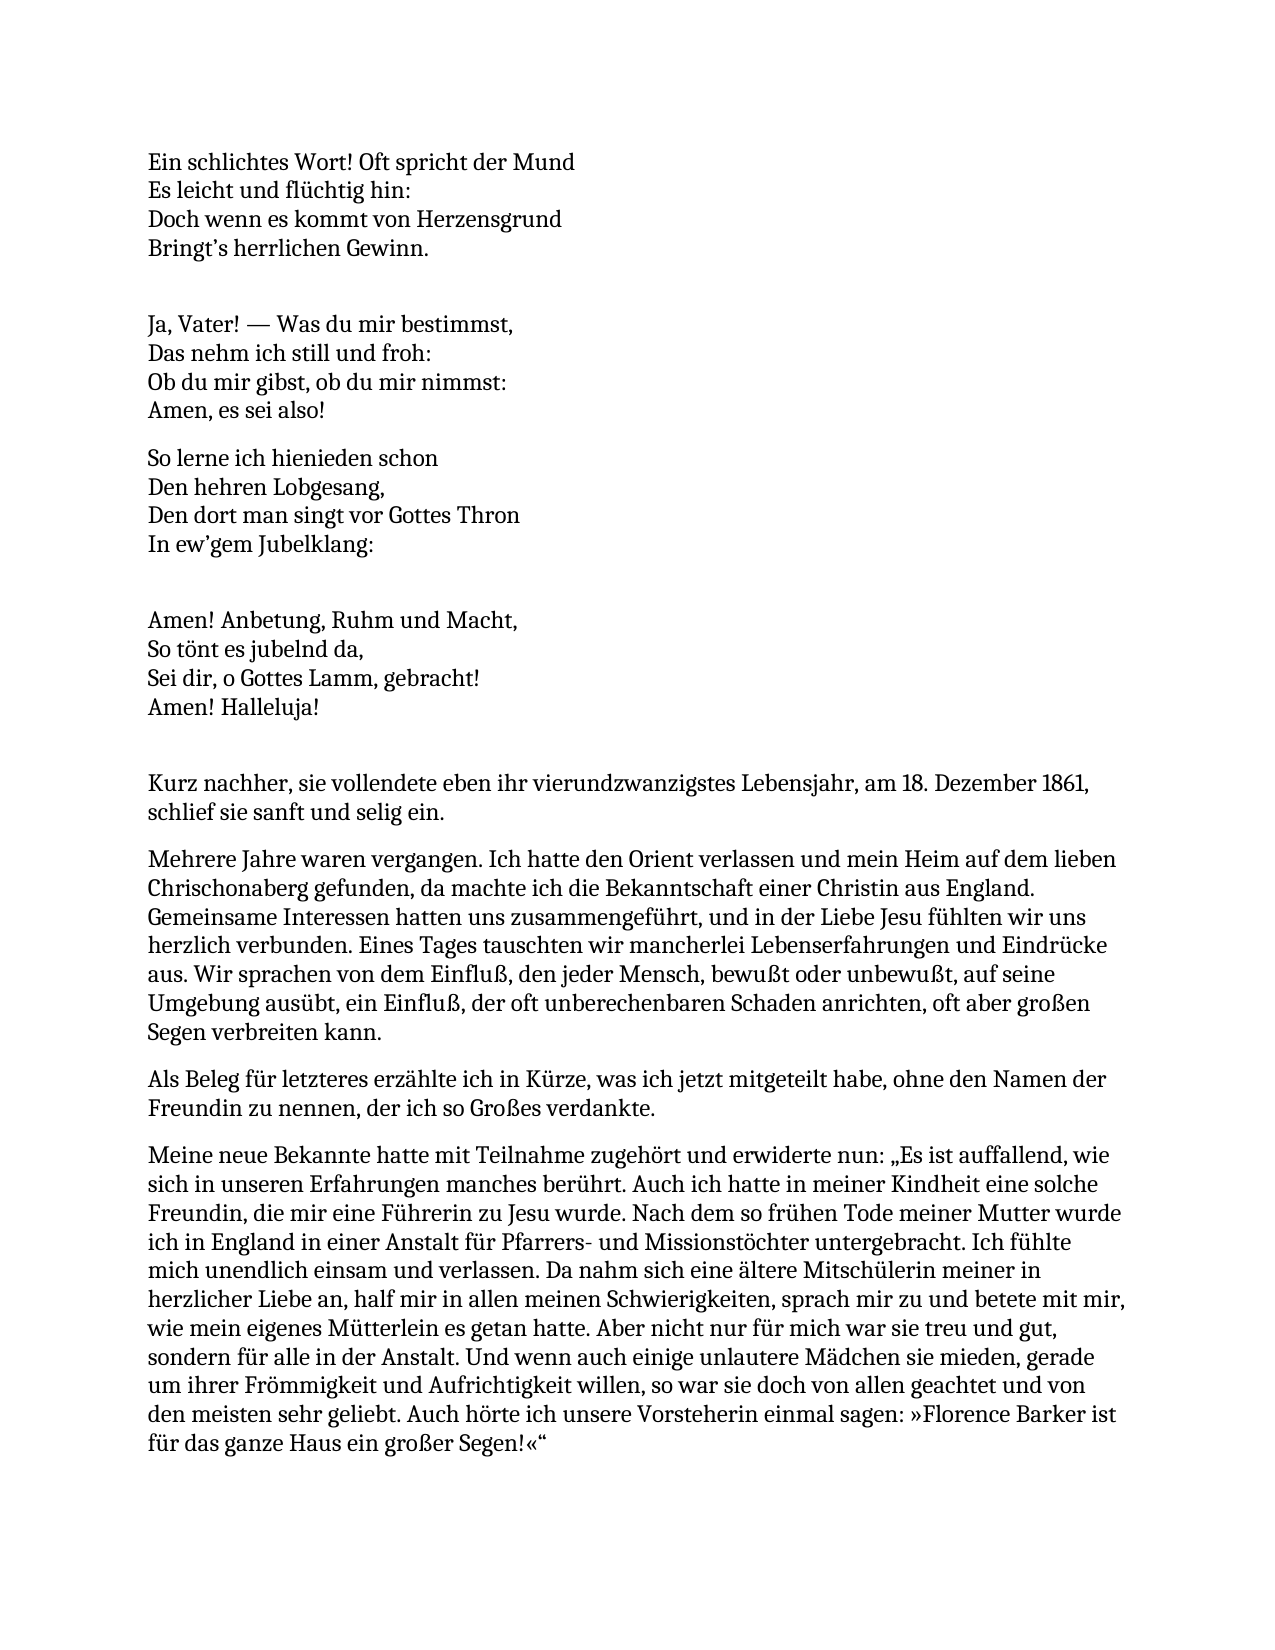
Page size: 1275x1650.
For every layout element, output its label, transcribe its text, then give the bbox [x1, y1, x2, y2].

text Meine neue Bekannte hatte mit Teilnahme zugehört und erwiderte nun: „Es ist auffallend, wie sich in unseren Erfahrungen manches berührt. Auch ich hatte in meiner Kindheit eine solche Freundin, die mir eine Führerin zu Jesu wurde. Nach dem so frühen Tode meiner Mutter wurde ich in England in einer Anstalt für Pfarrers- und Missionstöchter untergebracht. Ich fühlte mich unendlich einsam und verlassen. Da nahm sich eine ältere Mitschülerin meiner in herzlicher Liebe an, half mir in allen meinen Schwierigkeiten, sprach mir zu und betete mit mir, wie mein eigenes Mütterlein es getan hatte. Aber nicht nur für mich war sie treu und gut, sondern für alle in der Anstalt. Und wenn auch einige unlautere Mädchen sie mieden, gerade um ihrer Frömmigkeit und Aufrichtigkeit willen, so war sie doch von allen geachtet und von den meisten sehr geliebt. Auch hörte ich unsere Vorsteherin einmal sagen: »Florence Barker ist für das ganze Haus ein großer Segen!«“ [148, 1141, 1127, 1458]
text Mehrere Jahre waren vergangen. Ich hatte den Orient verlassen und mein Heim auf dem lieben Chrischonaberg gefunden, da machte ich die Bekanntschaft einer Christin aus England. Gemeinsame Interessen hatten uns zusammengeführt, und in der Liebe Jesu fühlten wir uns herzlich verbunden. Eines Tages tauschten wir mancherlei Lebenserfahrungen und Eindrücke aus. Wir sprachen von dem Einfluß, den jeder Mensch, bewußt oder unbewußt, auf seine Umgebung ausübt, ein Einfluß, der oft unberechenbaren Schaden anrichten, oft aber großen Segen verbreiten kann. [148, 845, 1127, 1046]
text Als Beleg für letzteres erzählte ich in Kürze, was ich jetzt mitgeteilt habe, ohne den Namen der Freundin zu nennen, der ich so Großes verdankte. [148, 1065, 1127, 1123]
text Ja, Vater! — Was du mir bestimmst, Das nehm ich still und froh: Ob du mir gibst, ob du mir nimmst: Amen, es sei also! [148, 310, 1127, 425]
text Ein schlichtes Wort! Oft spricht der Mund Es leicht und flüchtig hin: Doch wenn es kommt von Herzensgrund Bringt’s herrlichen Gewinn. [148, 148, 1127, 291]
text Kurz nachher, sie vollendete eben ihr vierundzwanzigstes Lebensjahr, am 18. Dezember 1861, schlief sie sanft und selig ein. [148, 769, 1127, 826]
text So lerne ich hienieden schon Den hehren Lobgesang, Den dort man singt vor Gottes Thron In ew’gem Jubelklang: [148, 444, 1127, 588]
text Amen! Anbetung, Ruhm und Macht, So tönt es jubelnd da, Sei dir, o Gottes Lamm, gebracht! Amen! Halleluja! [148, 606, 1127, 750]
